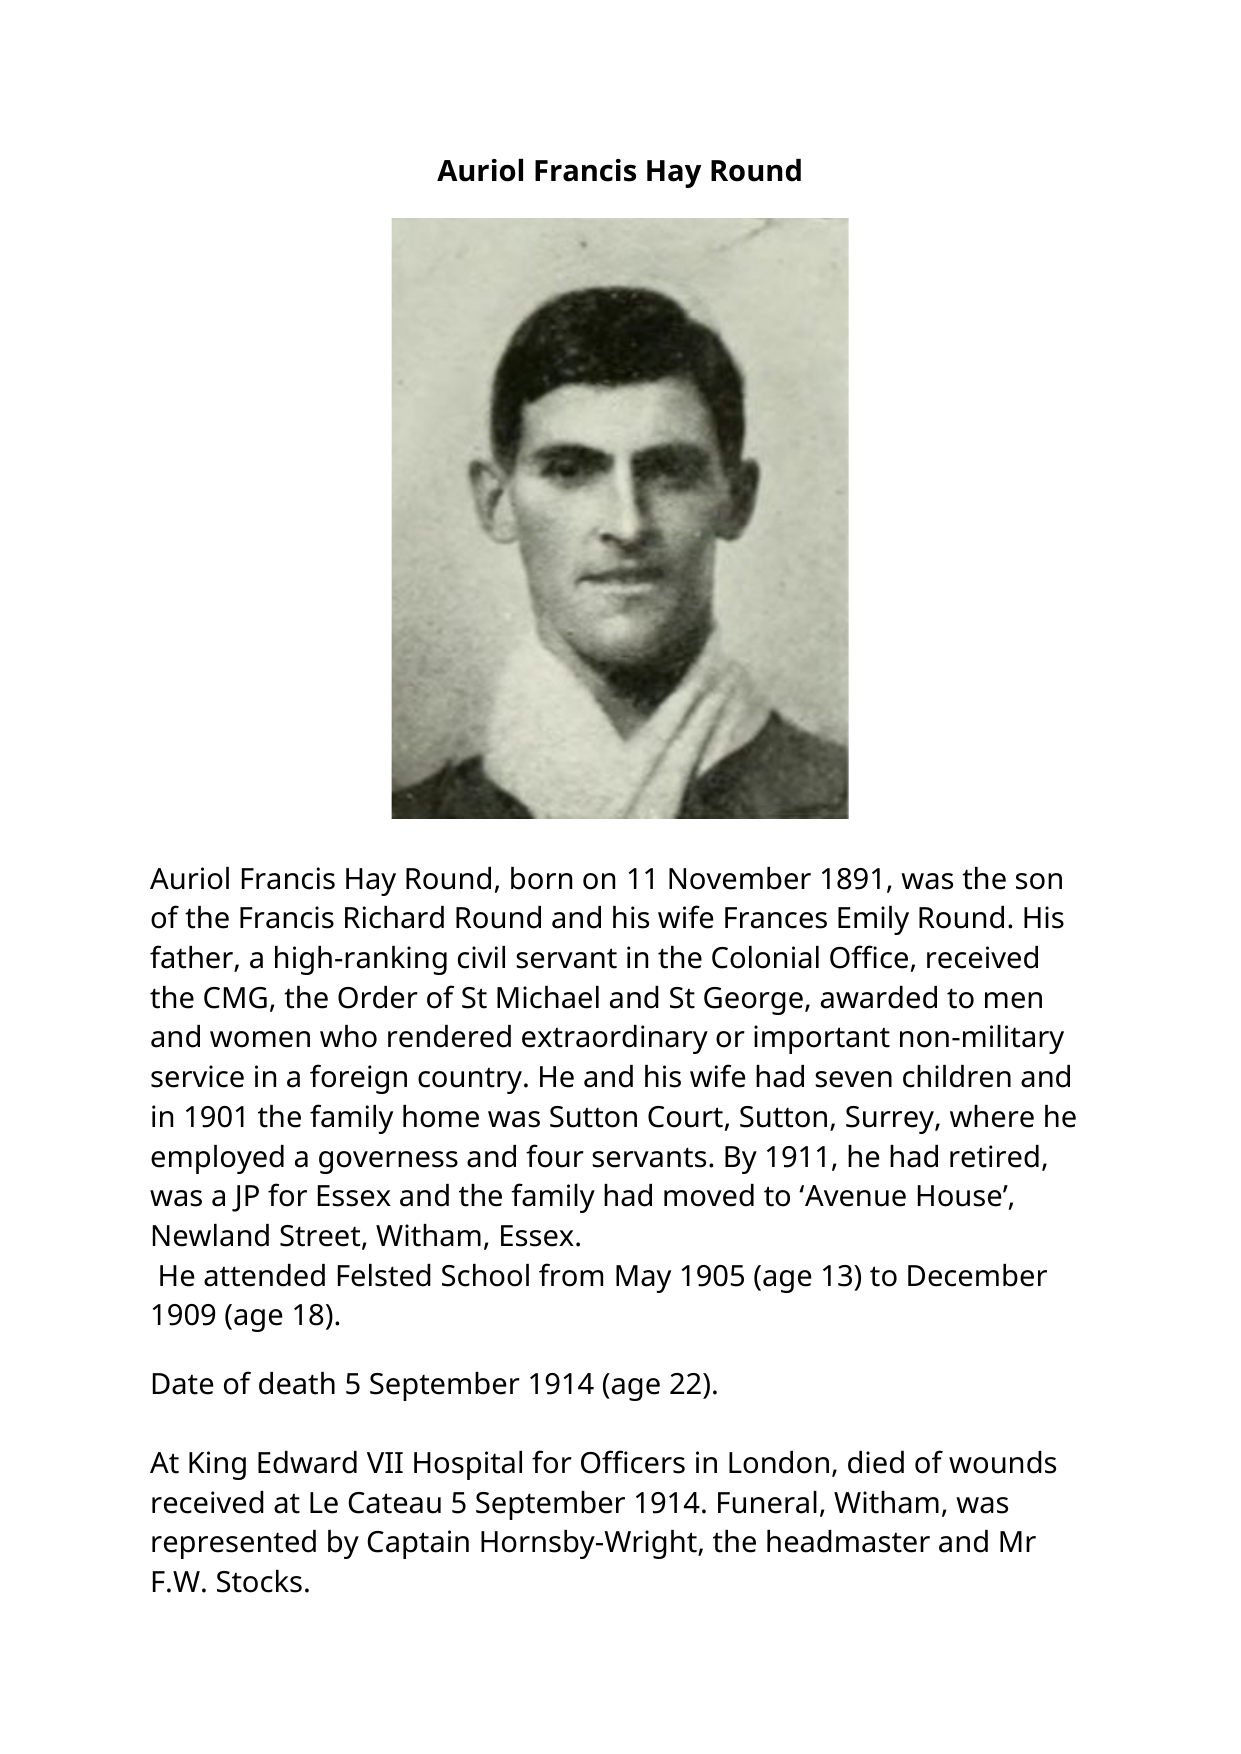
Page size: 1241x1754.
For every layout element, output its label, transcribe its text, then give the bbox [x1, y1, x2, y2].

picture [391, 218, 849, 819]
text Date of death 5 September 1914 (age 22). [150, 1363, 1090, 1403]
text He attended Felsted School from May 1905 (age 13) to December 1909 (age 18). [150, 1255, 1090, 1363]
text At King Edward VII Hospital for Officers in London, died of wounds received at Le Cateau 5 September 1914. Funeral, Witham, was represented by Captain Hornsby-Wright, the headmaster and Mr F.W. Stocks. [150, 1442, 1090, 1601]
text Auriol Francis Hay Round, born on 11 November 1891, was the son of the Francis Richard Round and his wife Frances Emily Round. His father, a high-ranking civil servant in the Colonial Office, received the CMG, the Order of St Michael and St George, awarded to men and women who rendered extraordinary or important non-military service in a foreign country. He and his wife had seven children and in 1901 the family home was Sutton Court, Sutton, Surrey, where he employed a governess and four servants. By 1911, he had retired, was a JP for Essex and the family had moved to ‘Avenue House’, Newland Street, Witham, Essex. [150, 858, 1090, 1255]
text Auriol Francis Hay Round [150, 150, 1090, 190]
